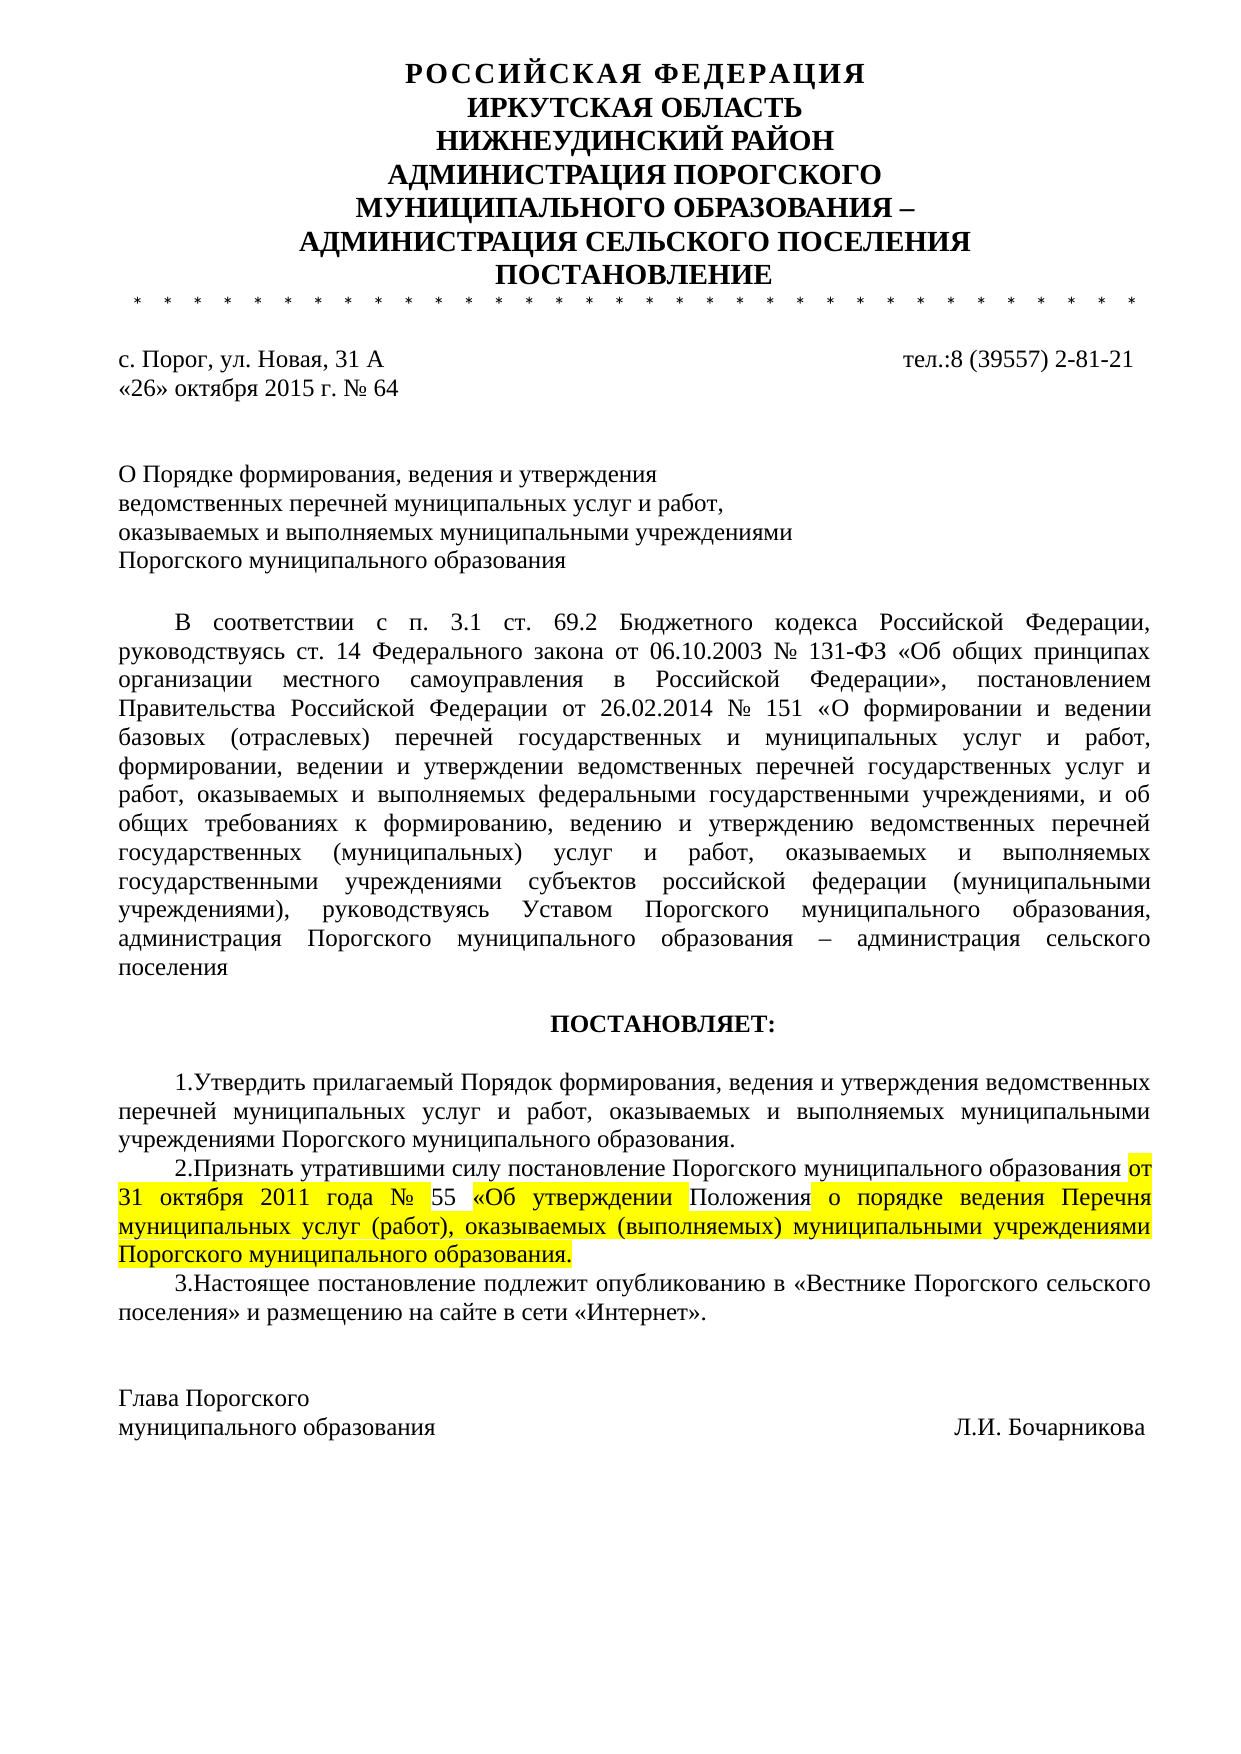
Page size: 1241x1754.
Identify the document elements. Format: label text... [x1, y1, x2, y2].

subtitle ПОСТАНОВЛЕНИЕ [118, 257, 1149, 291]
text О Порядке формирования, ведения и утверждения [118, 459, 1152, 488]
text 3.Настоящее постановление подлежит опубликованию в «Вестнике Порогского сельского поселения» и размещению на сайте в сети «Интернет». [118, 1268, 1152, 1326]
list В соответствии с п. 3.1 ст. 69.2 Бюджетного кодекса Российской Федерации, руководствуясь ст. 14 Федерального закона от 06.10.2003 № 131-ФЗ «Об общих принципах организации местного самоуправления в Российской Федерации», постановлением Правительства Российской Федерации от 26.02.2014 № 151 «О формировании и ведении базовых (отраслевых) перечней государственных и муниципальных услуг и работ, формировании, ведении и утверждении ведомственных перечней государственных услуг и работ, оказываемых и выполняемых федеральными государственными учреждениями, и об общих требованиях к формированию, ведению и утверждению ведомственных перечней государственных (муниципальных) услуг и работ, оказываемых и выполняемых государственными учреждениями субъектов российской федерации (муниципальными учреждениями), руководствуясь Уставом Порогского муниципального образования, администрация Порогского муниципального образования – администрация сельского поселения [118, 607, 1152, 981]
title ИРКУТСКАЯ ОБЛАСТЬ [118, 90, 1152, 123]
text ********************************** [118, 291, 1152, 319]
text оказываемых и выполняемых муниципальными учреждениями [118, 517, 1152, 545]
title МУНИЦИПАЛЬНОГО ОБРАЗОВАНИЯ – [118, 190, 1152, 224]
text с. Порог, ул. Новая, 31 А тел.:8 (39557) 2-81-21 [118, 344, 1149, 373]
title АДМИНИСТРАЦИЯ ПОРОГСКОГО [118, 157, 1152, 190]
title АДМИНИСТРАЦИЯ СЕЛЬСКОГО ПОСЕЛЕНИЯ [118, 224, 1152, 257]
text Глава Порогского муниципального образования Л.И. Бочарникова [118, 1383, 1152, 1441]
text ведомственных перечней муниципальных услуг и работ, [118, 488, 1152, 517]
text РОССИЙСКАЯ ФЕДЕРАЦИЯ [118, 56, 1152, 90]
list ПОСТАНОВЛЯЕТ: [118, 1009, 1152, 1038]
text 2.Признать утратившими силу постановление Порогского муниципального образования от 31 октября 2011 года № 55 «Об утверждении Положения о порядке ведения Перечня муниципальных услуг (работ), оказываемых (выполняемых) муниципальными учреждениями Порогского муниципального образования. [118, 1153, 1128, 1211]
text 1.Утвердить прилагаемый Порядок формирования, ведения и утверждения ведомственных перечней муниципальных услуг и работ, оказываемых и выполняемых муниципальными учреждениями Порогского муниципального образования. [118, 1067, 1152, 1153]
text 2.Признать утратившими силу постановление Порогского муниципального образования от 31 октября 2011 года № 55 «Об утверждении Положения о порядке ведения Перечня муниципальных услуг (работ), оказываемых (выполняемых) муниципальными учреждениями Порогского муниципального образования. [118, 1239, 1152, 1268]
text Порогского муниципального образования [118, 545, 1152, 574]
text «26» октября 2015 г. № 64 [118, 373, 1149, 402]
title НИЖНЕУДИНСКИЙ РАЙОН [118, 123, 1152, 157]
